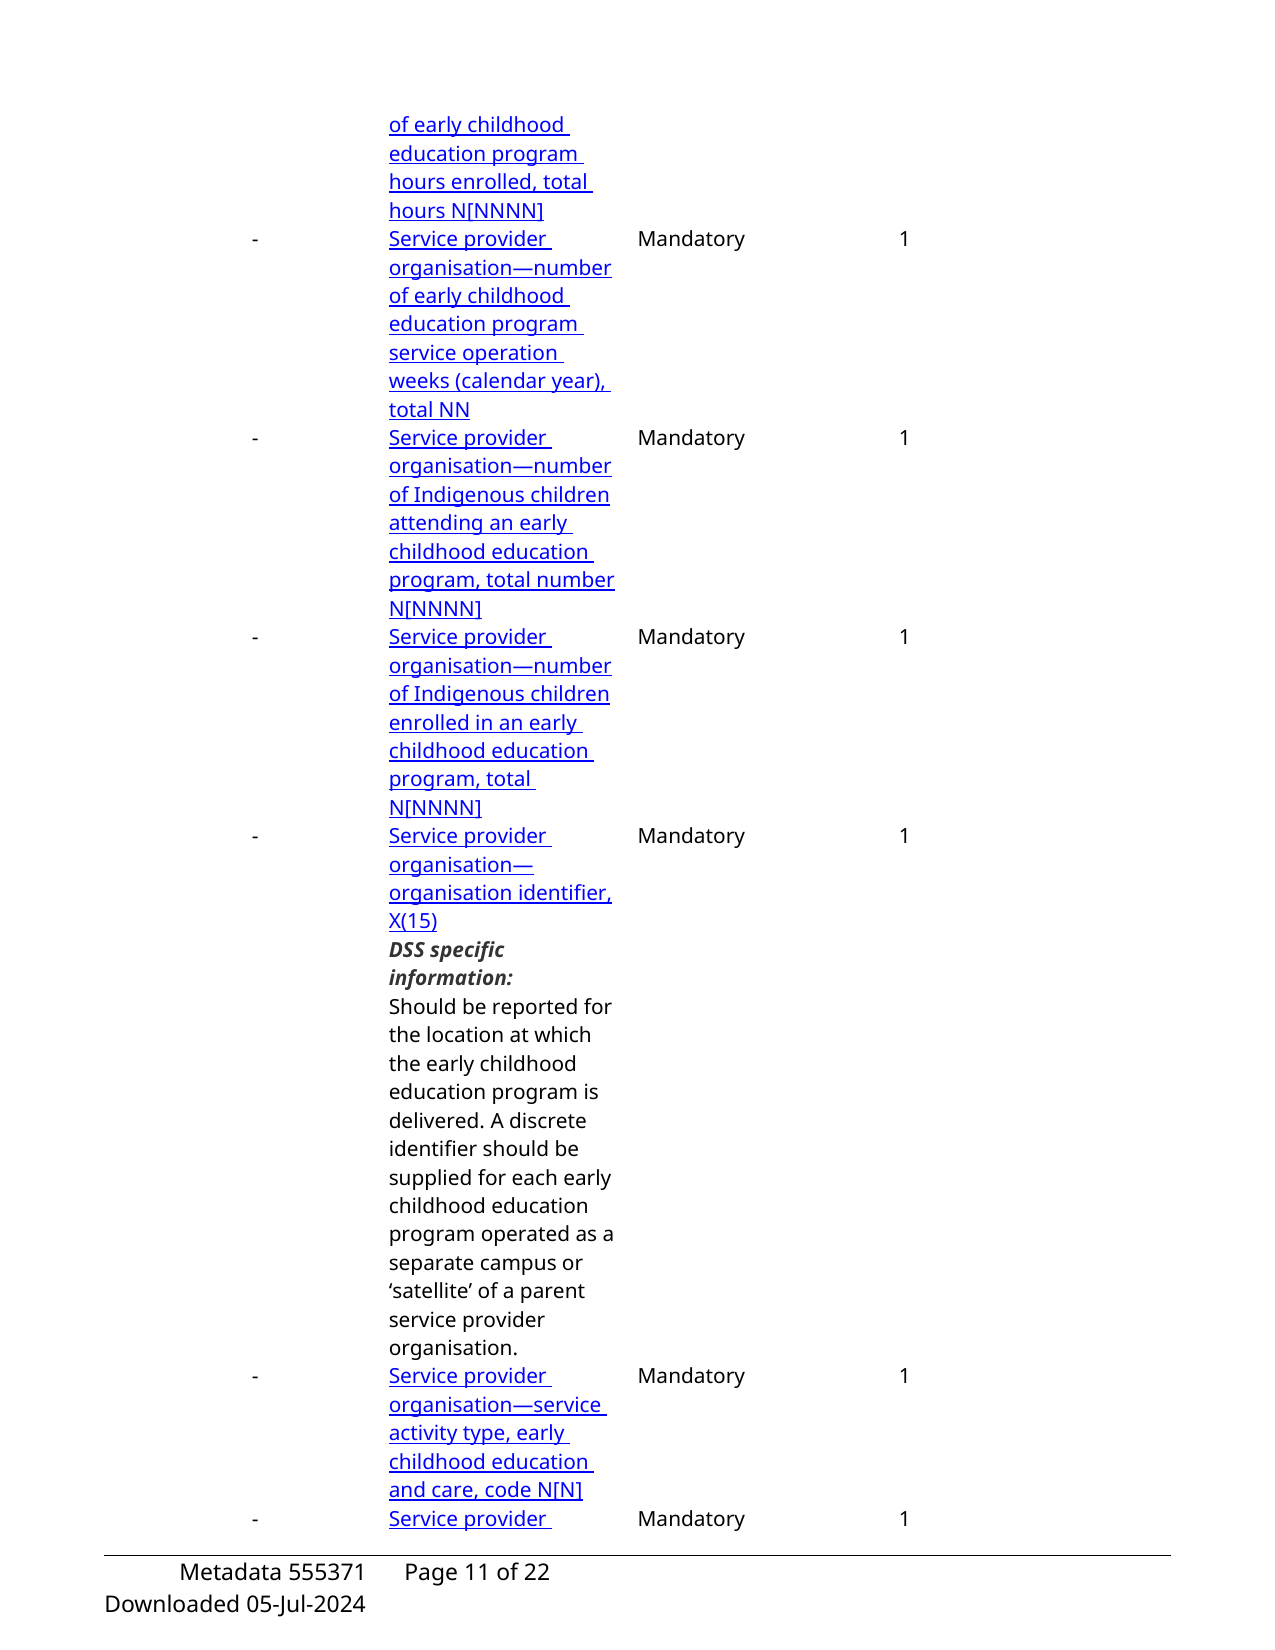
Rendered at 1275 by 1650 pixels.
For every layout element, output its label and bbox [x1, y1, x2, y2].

table_cell [93, 110, 1159, 1532]
